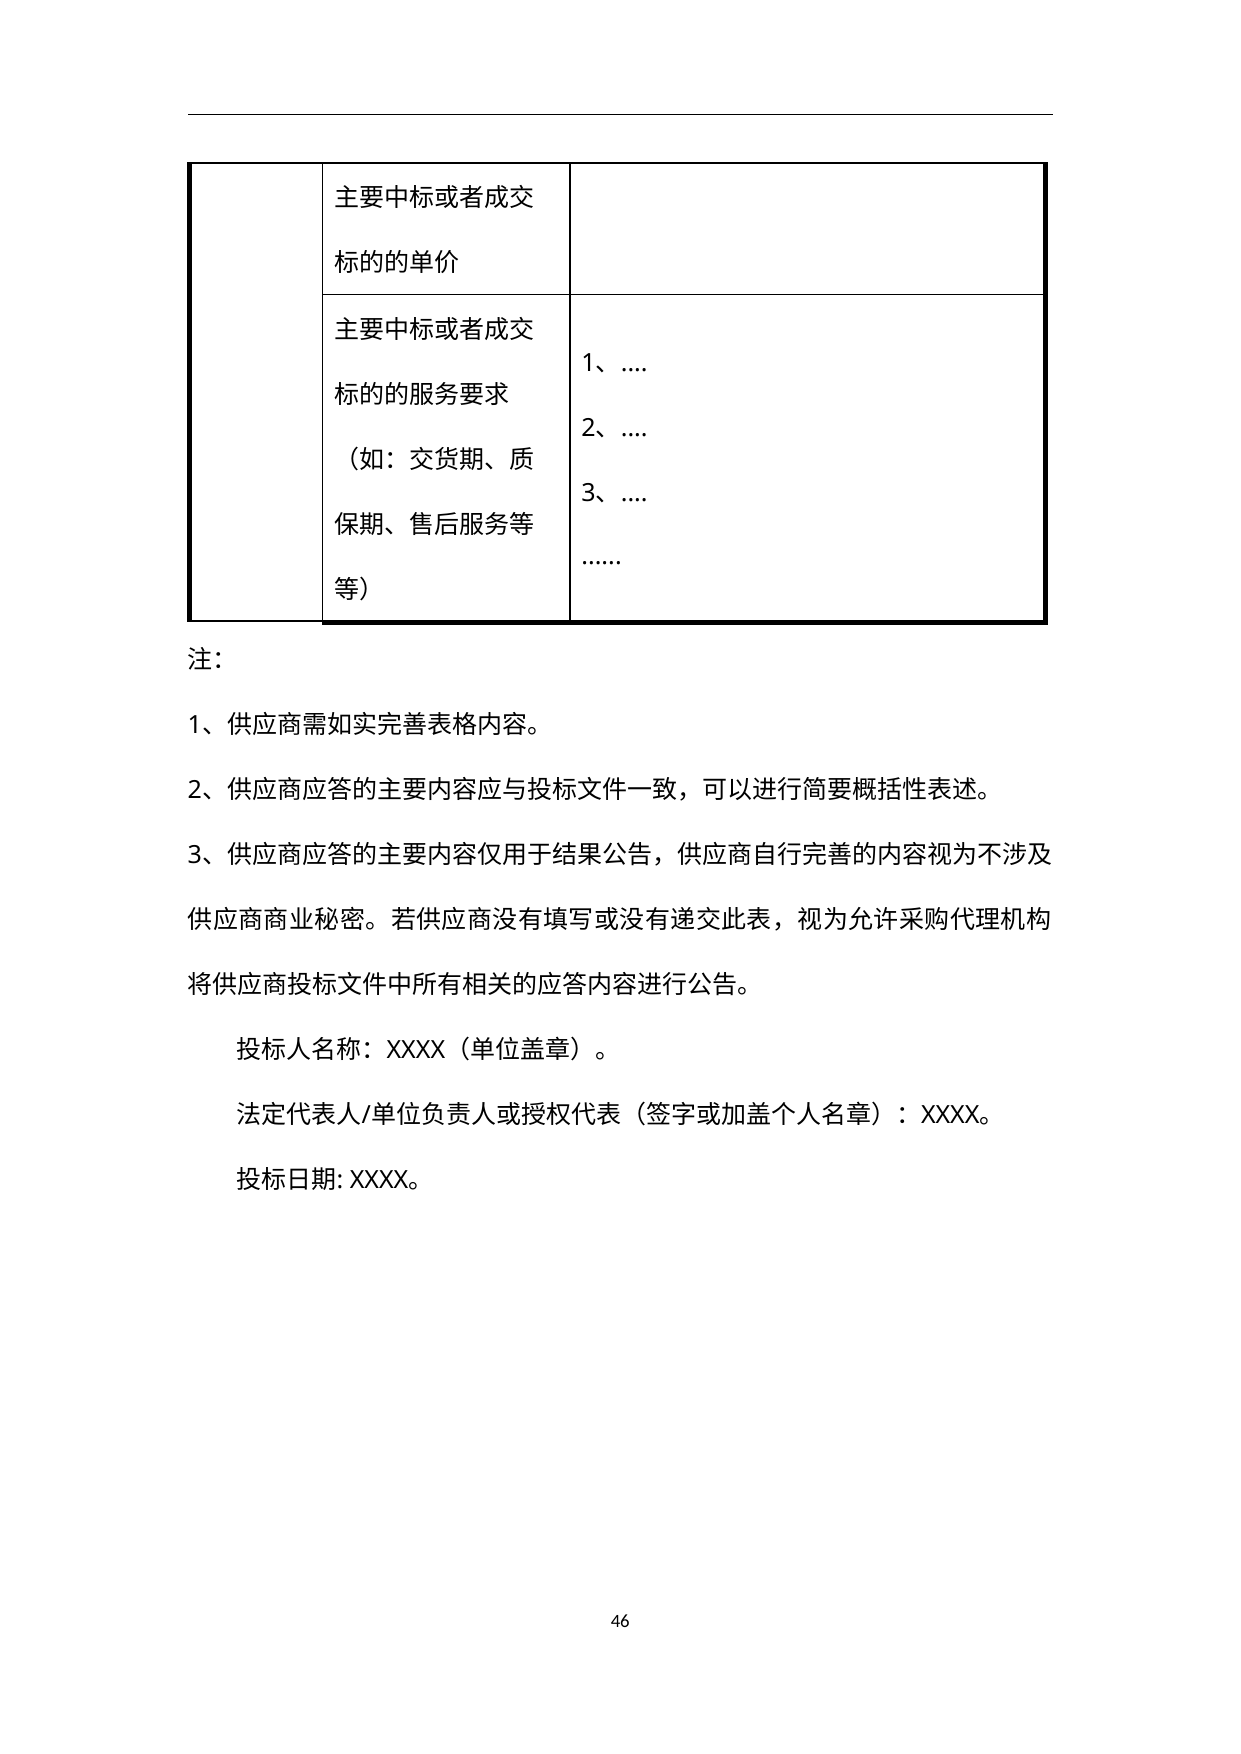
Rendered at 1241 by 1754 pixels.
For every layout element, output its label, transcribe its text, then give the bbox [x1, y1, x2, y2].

text 注： [187, 625, 1053, 690]
list 供应商应答的主要内容应与投标文件一致，可以进行简要概括性表述。 [187, 755, 1053, 820]
text 投标人名称：XXXX（单位盖章）。 [187, 1015, 1053, 1080]
text 投标日期: XXXX。 [187, 1145, 1053, 1210]
table_cell 主要中标或者成交标的的服务要求（如：交货期、质保期、售后服务等等） [323, 295, 569, 620]
table_cell .... .... .... ...... [571, 295, 1043, 620]
list 供应商应答的主要内容仅用于结果公告，供应商自行完善的内容视为不涉及供应商商业秘密。若供应商没有填写或没有递交此表，视为允许采购代理机构将供应商投标文件中所有相关的应答内容进行公告。 [187, 820, 1053, 1015]
list 供应商需如实完善表格内容。 [187, 690, 1053, 755]
table_cell 主要中标或者成交标的的单价 [323, 164, 569, 293]
table_cell [571, 164, 1043, 293]
text 法定代表人/单位负责人或授权代表（签字或加盖个人名章）：XXXX。 [187, 1080, 1053, 1145]
